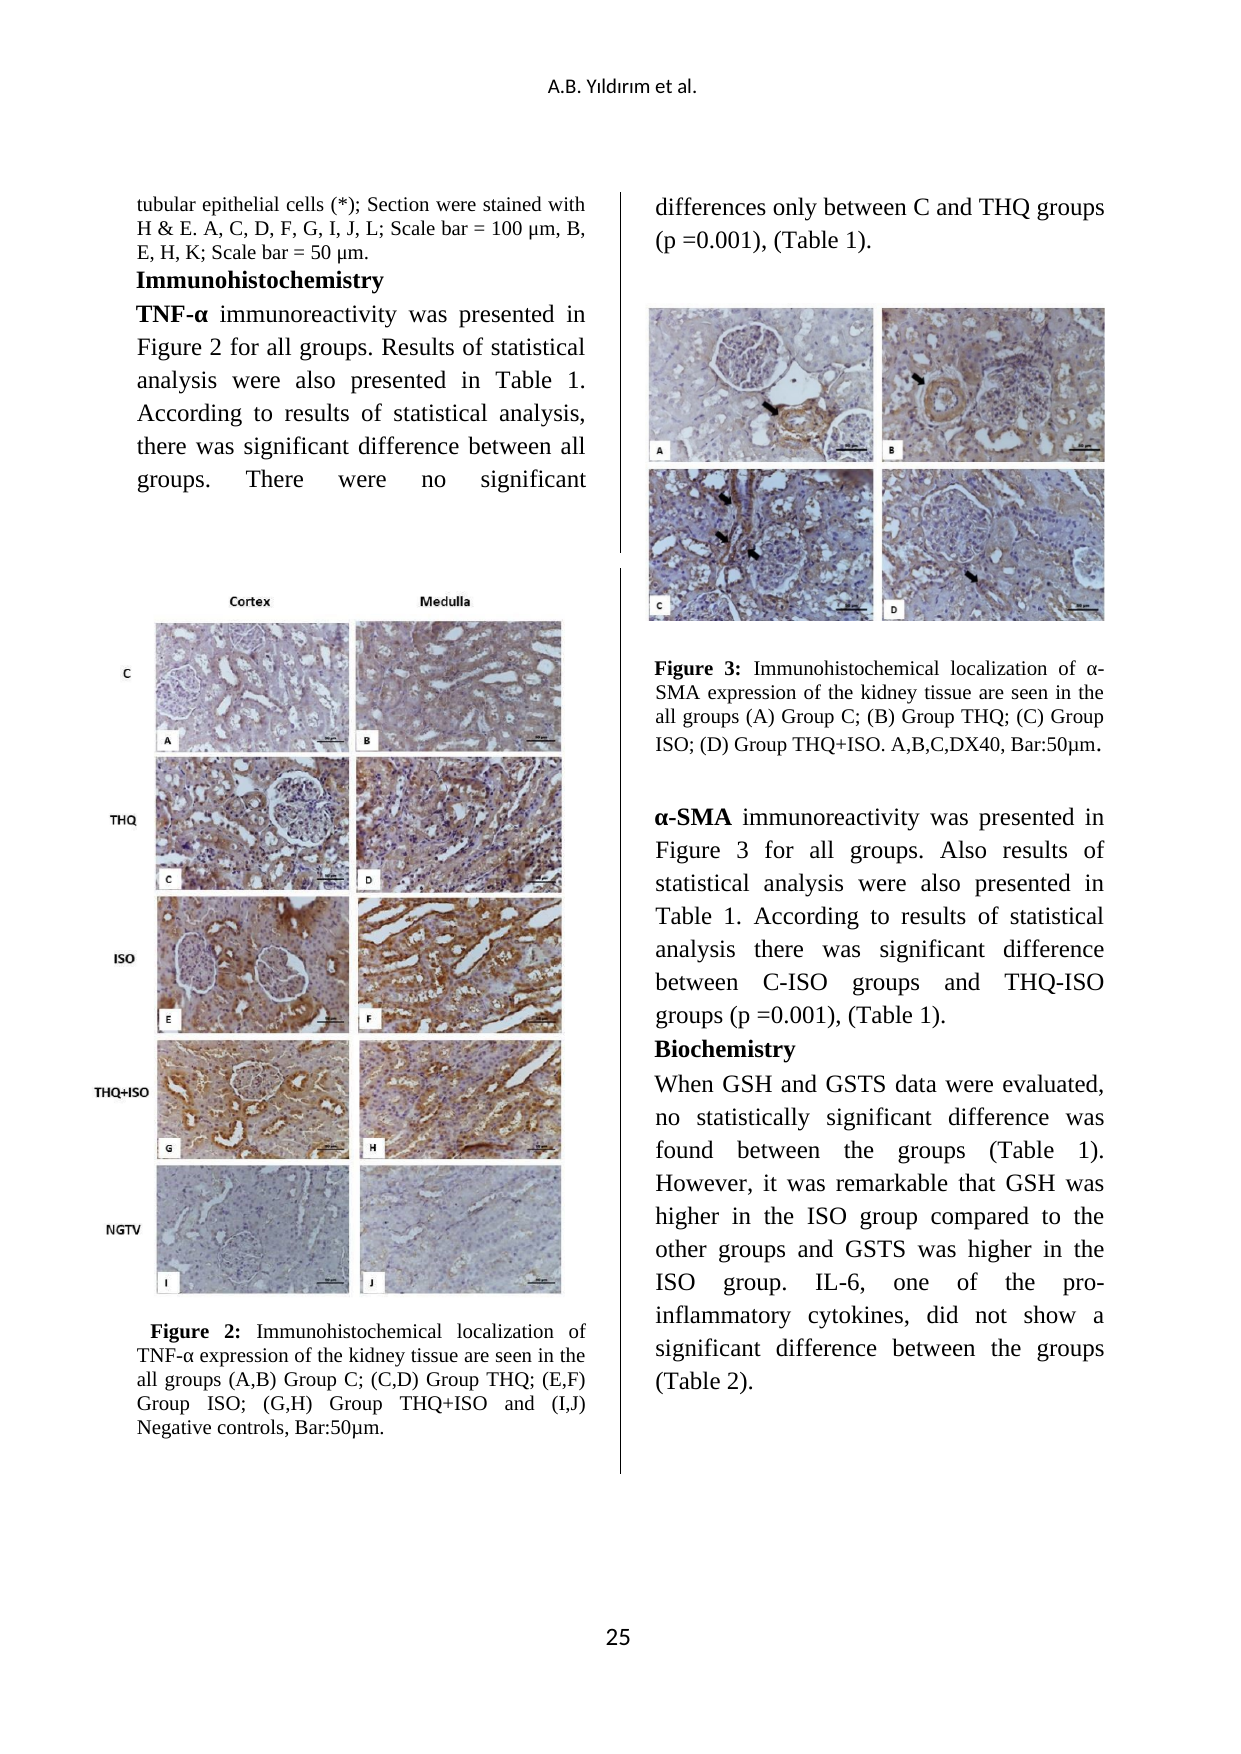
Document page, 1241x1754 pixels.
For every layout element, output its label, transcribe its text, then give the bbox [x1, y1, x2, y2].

text Immunohistochemistry [136, 265, 586, 294]
text TNF-α immunoreactivity was presented in Figure 2 for all groups. Results of statistical analysis were also presented in Table 1. According to results of statistical analysis, there was significant difference between all groups. There were no significant differences only between C and THQ groups (p =0.001), (Table 1). [654, 192, 1105, 253]
text When GSH and GSTS data were evaluated, no statistically significant difference was found between the groups (Table 1). However, it was remarkable that GSH was higher in the ISO group compared to the other groups and GSTS was higher in the ISO group. IL-6, one of the pro-inflammatory cytokines, did not show a significant difference between the groups (Table 2). [654, 1069, 1105, 1394]
text Biochemistry [654, 1034, 1105, 1063]
picture [74, 569, 587, 1308]
text Figure 3: Immunohistochemical localization of α-SMA expression of the kidney tissue are seen in the all groups (A) Group C; (B) Group THQ; (C) Group ISO; (D) Group THQ+ISO. A,B,C,DX40, Bar:50µm. [654, 656, 1105, 757]
text α-SMA immunoreactivity was presented in Figure 3 for all groups. Also results of statistical analysis were also presented in Table 1. According to results of statistical analysis there was significant difference between C-ISO groups and THQ-ISO groups (p =0.001), (Table 1). [654, 802, 1105, 1029]
text TNF-α immunoreactivity was presented in Figure 2 for all groups. Results of statistical analysis were also presented in Table 1. According to results of statistical analysis, there was significant difference between all groups. There were no significant differences only between C and THQ groups (p =0.001), (Table 1). [136, 299, 586, 493]
text Figure 2: Immunohistochemical localization of TNF-α expression of the kidney tissue are seen in the all groups (A,B) Group C; (C,D) Group THQ; (E,F) Group ISO; (G,H) Group THQ+ISO and (I,J) Negative controls, Bar:50µm. [136, 1319, 586, 1439]
picture [645, 303, 1105, 621]
